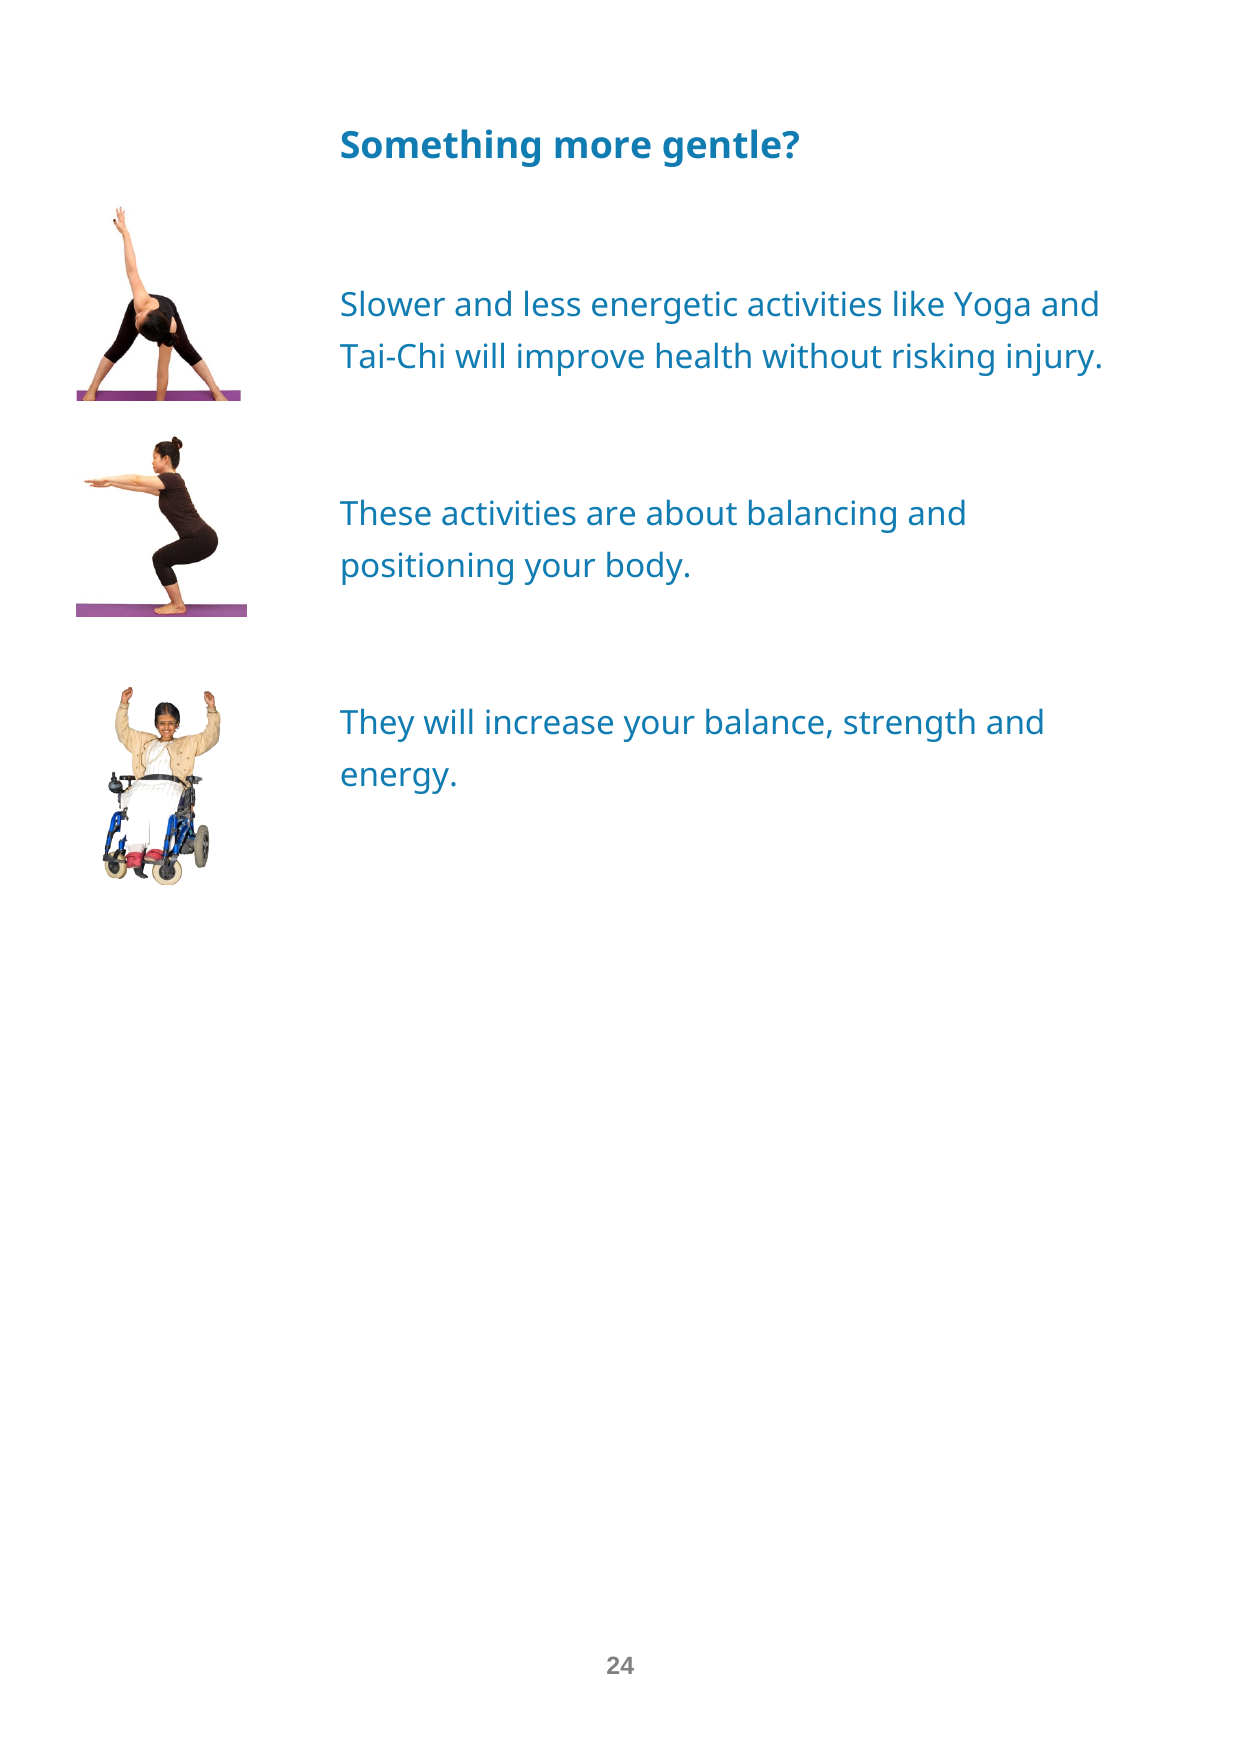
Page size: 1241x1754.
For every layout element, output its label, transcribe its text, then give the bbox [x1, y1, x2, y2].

text These activities are about balancing and positioning your body. [339, 490, 1137, 587]
text You can find out more information on Activity Alliance’s website www.activityalliance.org.uk in ‘Doing Sport Differently’ published by Disability Rights UK.Something more gentle? [339, 118, 1137, 169]
picture [76, 194, 241, 401]
picture [102, 687, 228, 885]
text Slower and less energetic activities like Yoga and Tai-Chi will improve health without risking injury. [339, 281, 1137, 379]
text They will increase your balance, strength and energy. [339, 699, 1137, 796]
picture [76, 428, 247, 617]
